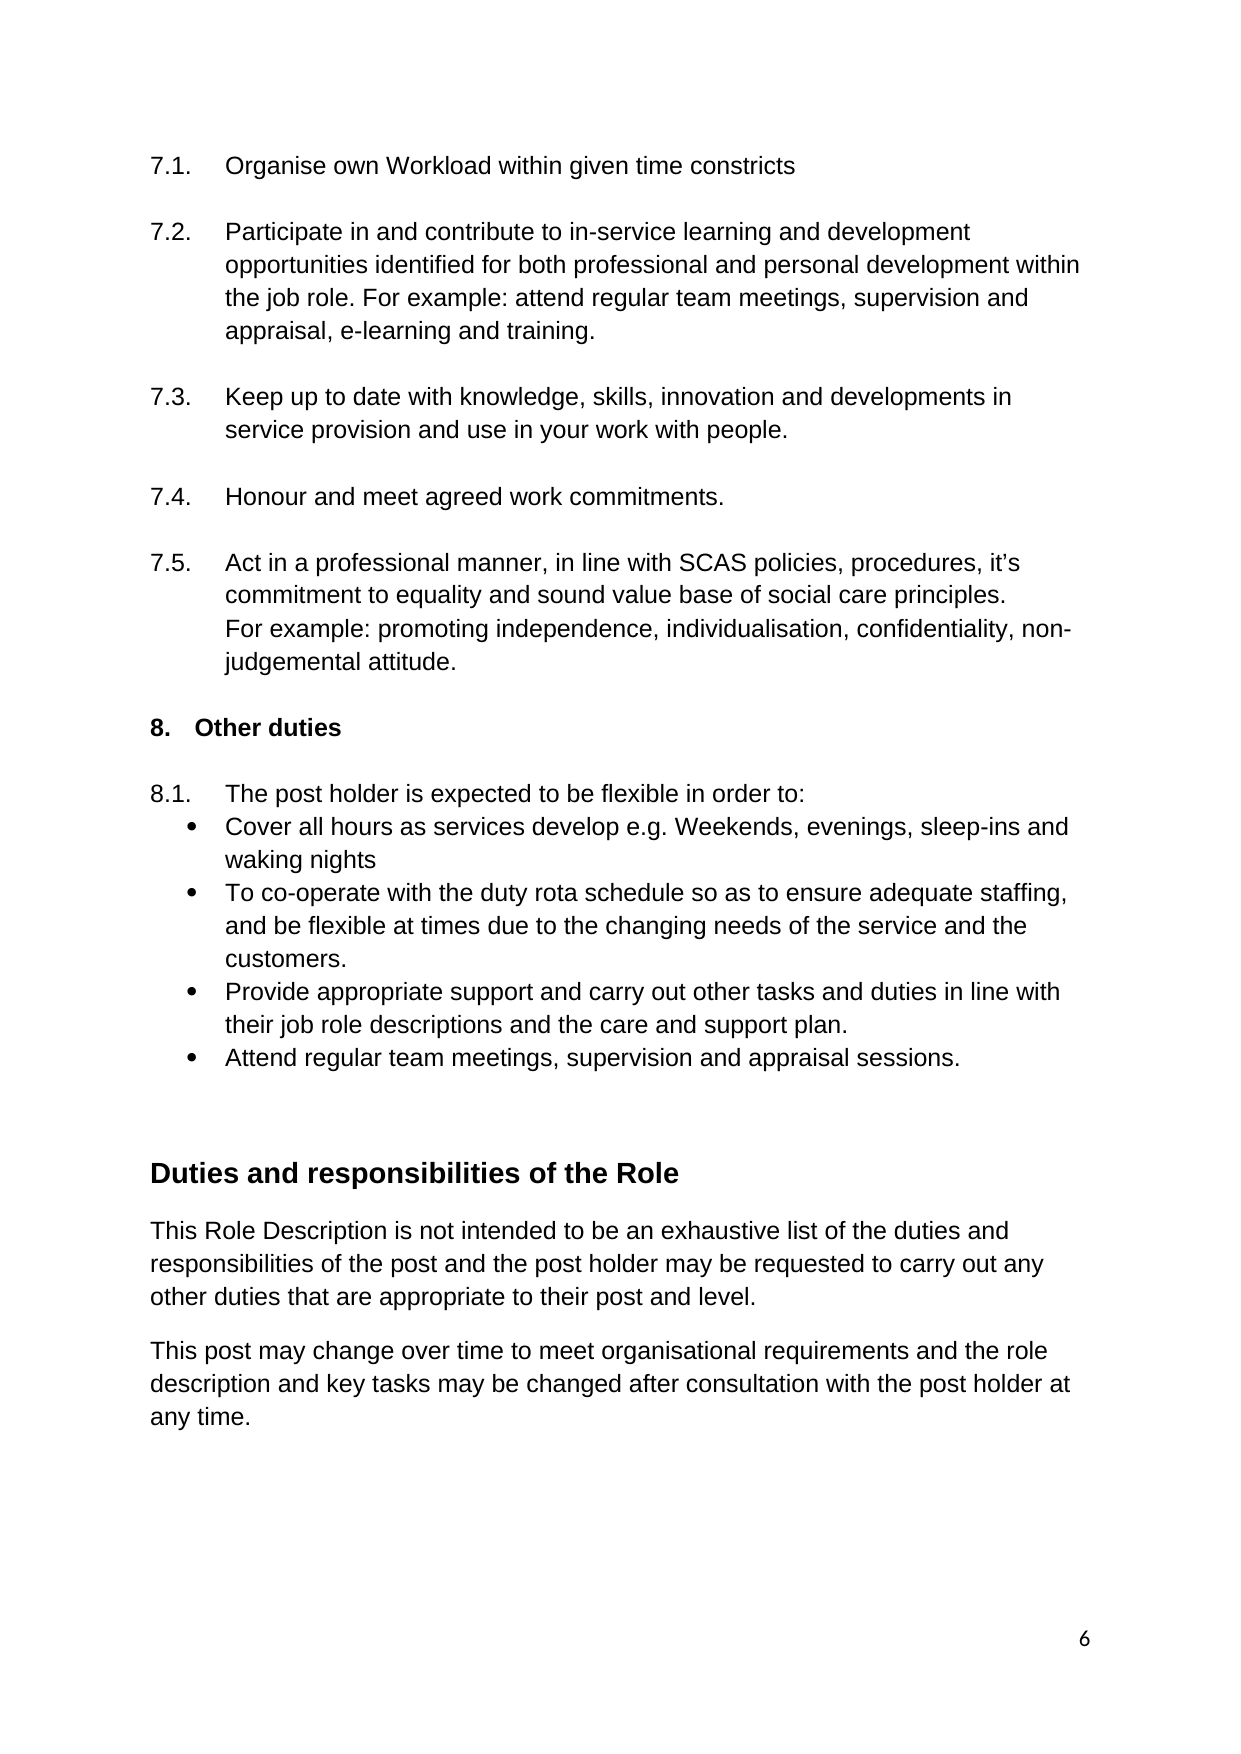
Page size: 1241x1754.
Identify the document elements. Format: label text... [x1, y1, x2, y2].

list To co-operate with the duty rota schedule so as to ensure adequate staffing, and be flexible at times due to the changing needs of the service and the customers. [187, 878, 1090, 973]
text This post may change over time to meet organisational requirements and the role description and key tasks may be changed after consultation with the post holder at any time. [150, 1336, 1090, 1431]
list For example: promoting independence, individualisation, confidentiality, non-judgemental attitude. [225, 613, 1090, 675]
list Participate in and contribute to in-service learning and development opportunities identified for both professional and personal development within the job role. For example: attend regular team meetings, supervision and appraisal, e-learning and training. [150, 217, 1090, 345]
list Honour and meet agreed work commitments. [150, 481, 1090, 510]
list Act in a professional manner, in line with SCAS policies, procedures, it’s commitment to equality and sound value base of social care principles. [150, 547, 1090, 609]
list Organise own Workload within given time constricts [150, 151, 1090, 180]
list The post holder is expected to be flexible in order to: [150, 779, 1090, 807]
list Other duties [150, 713, 1090, 741]
list Provide appropriate support and carry out other tasks and duties in line with their job role descriptions and the care and support plan. [187, 977, 1090, 1039]
text Duties and responsibilities of the Role [150, 1156, 1090, 1190]
list Keep up to date with knowledge, skills, innovation and developments in service provision and use in your work with people. [150, 382, 1090, 444]
text This Role Description is not intended to be an exhaustive list of the duties and responsibilities of the post and the post holder may be requested to carry out any other duties that are appropriate to their post and level. [150, 1216, 1090, 1311]
list Attend regular team meetings, supervision and appraisal sessions. [187, 1043, 1090, 1072]
list Cover all hours as services develop e.g. Weekends, evenings, sleep-ins and waking nights [187, 812, 1090, 873]
